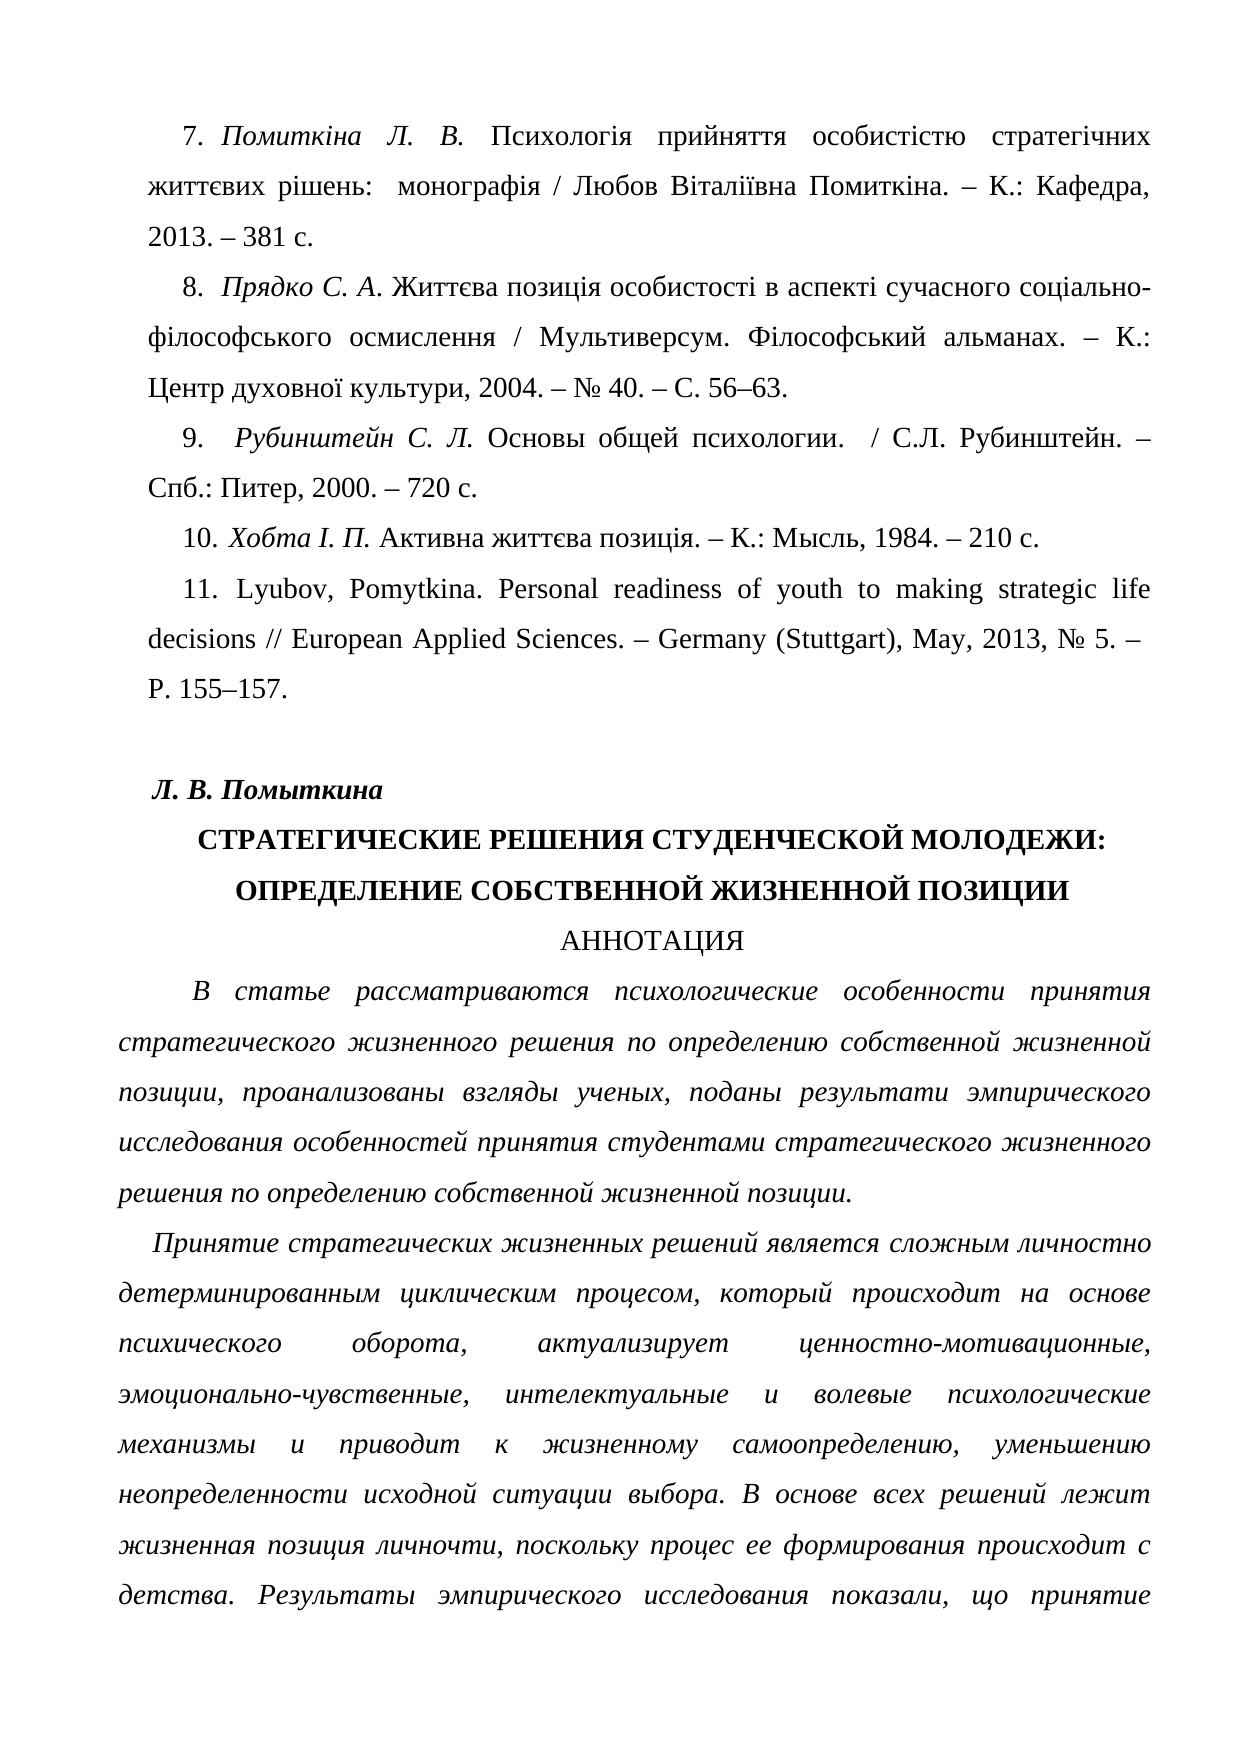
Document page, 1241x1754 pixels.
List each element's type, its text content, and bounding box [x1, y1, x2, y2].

list Рубинштейн С. Л. Основы общей психологии. / С.Л. Рубинштейн. – Спб.: Питер, 2000. – 720 с. [148, 420, 1152, 504]
text АННОТАЦИЯ [118, 923, 1152, 957]
list Прядко С. А. Життєва позиція особистості в аспекті сучасного соціально-філософського осмислення / Мультиверсум. Філософський альманах. – К.: Центр духовної культури, 2004. – № 40. – С. 56–63. [148, 269, 1152, 403]
text СТРАТЕГИЧЕСКИЕ РЕШЕНИЯ СТУДЕНЧЕСКОЙ МОЛОДЕЖИ: [118, 822, 1152, 856]
list Помиткіна Л. В. Психологія прийняття особистістю стратегічних життєвих рішень: монографія / Любов Віталіївна Помиткіна. – К.: Кафедра, 2013. – 381 с. [148, 118, 1152, 252]
text Л. В. Помыткина [118, 772, 1152, 806]
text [118, 1225, 1152, 1611]
text В статье рассматриваются психологические особенности принятия стратегического жизненного решения по определению собственной жизненной позиции, проанализованы взгляды ученых, поданы результати эмпирического исследования особенностей принятия студентами стратегического жизненного решения по определению собственной жизненной позиции. [118, 973, 1152, 1208]
text ОПРЕДЕЛЕНИЕ СОБСТВЕННОЙ ЖИЗНЕННОЙ ПОЗИЦИИ [118, 873, 1152, 906]
list Хобта І. П. Активна життєва позиція. – К.: Мысль, 1984. – 210 с. [148, 521, 1152, 554]
list Lyubov, Pomytkina. Personal readiness of youth to making strategic life decisions // European Applied Sciences. – Germany (Stuttgart), May, 2013, № 5. – Р. 155–157. [148, 571, 1152, 705]
